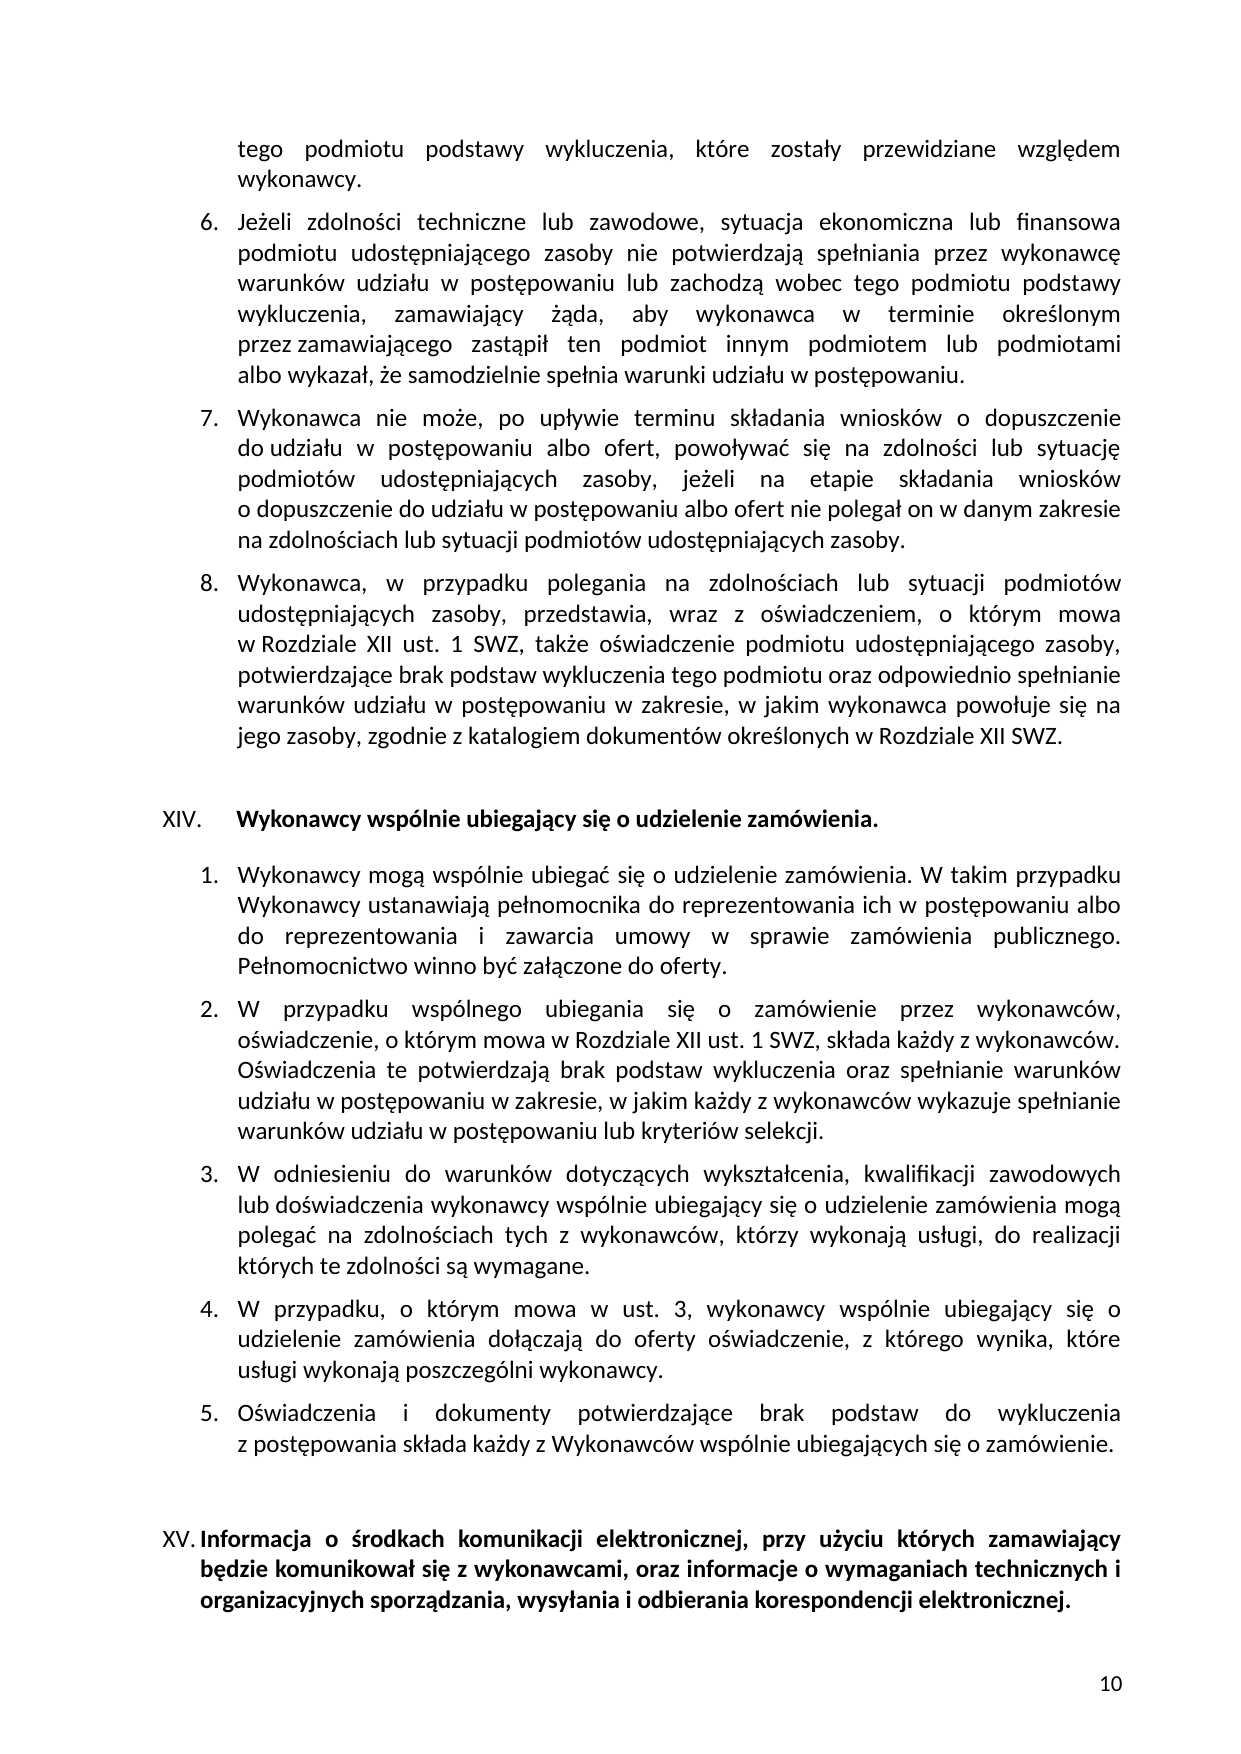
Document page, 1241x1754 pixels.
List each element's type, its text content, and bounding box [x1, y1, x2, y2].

list W przypadku wspólnego ubiegania się o zamówienie przez wykonawców, oświadczenie, o którym mowa w Rozdziale XII ust. 1 SWZ, składa każdy z wykonawców. Oświadczenia te potwierdzają brak podstaw wykluczenia oraz spełnianie warunków udziału w postępowaniu w zakresie, w jakim każdy z wykonawców wykazuje spełnianie warunków udziału w postępowaniu lub kryteriów selekcji. [200, 993, 1122, 1146]
list Wykonawca, w przypadku polegania na zdolnościach lub sytuacji podmiotów udostępniających zasoby, przedstawia, wraz z oświadczeniem, o którym mowa w Rozdziale XII ust. 1 SWZ, także oświadczenie podmiotu udostępniającego zasoby, potwierdzające brak podstaw wykluczenia tego podmiotu oraz odpowiednio spełnianie warunków udziału w postępowaniu w zakresie, w jakim wykonawca powołuje się na jego zasoby, zgodnie z katalogiem dokumentów określonych w Rozdziale XII SWZ. [200, 567, 1122, 750]
list Wykonawca nie może, po upływie terminu składania wniosków o dopuszczenie do udziału w postępowaniu albo ofert, powoływać się na zdolności lub sytuację podmiotów udostępniających zasoby, jeżeli na etapie składania wniosków o dopuszczenie do udziału w postępowaniu albo ofert nie polegał on w danym zakresie na zdolnościach lub sytuacji podmiotów udostępniających zasoby. [200, 402, 1122, 555]
list Jeżeli zdolności techniczne lub zawodowe, sytuacja ekonomiczna lub finansowa podmiotu udostępniającego zasoby nie potwierdzają spełniania przez wykonawcę warunków udziału w postępowaniu lub zachodzą wobec tego podmiotu podstawy wykluczenia, zamawiający żąda, aby wykonawca w terminie określonym przez zamawiającego zastąpił ten podmiot innym podmiotem lub podmiotami albo wykazał, że samodzielnie spełnia warunki udziału w postępowaniu. [200, 206, 1122, 389]
text Wykonawcy wspólnie ubiegający się o udzielenie zamówienia. [162, 803, 1122, 834]
list W odniesieniu do warunków dotyczących wykształcenia, kwalifikacji zawodowych lub doświadczenia wykonawcy wspólnie ubiegający się o udzielenie zamówienia mogą polegać na zdolnościach tych z wykonawców, którzy wykonają usługi, do realizacji których te zdolności są wymagane. [200, 1158, 1122, 1281]
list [200, 133, 1122, 194]
text Informacja o środkach komunikacji elektronicznej, przy użyciu których zamawiający będzie komunikował się z wykonawcami, oraz informacje o wymaganiach technicznych i organizacyjnych sporządzania, wysyłania i odbierania korespondencji elektronicznej. [162, 1523, 1122, 1614]
list Wykonawcy mogą wspólnie ubiegać się o udzielenie zamówienia. W takim przypadku Wykonawcy ustanawiają pełnomocnika do reprezentowania ich w postępowaniu albo do reprezentowania i zawarcia umowy w sprawie zamówienia publicznego. Pełnomocnictwo winno być załączone do oferty. [200, 859, 1122, 981]
list W przypadku, o którym mowa w ust. 3, wykonawcy wspólnie ubiegający się o udzielenie zamówienia dołączają do oferty oświadczenie, z którego wynika, które usługi wykonają poszczególni wykonawcy. [200, 1293, 1122, 1385]
list Oświadczenia i dokumenty potwierdzające brak podstaw do wykluczenia z postępowania składa każdy z Wykonawców wspólnie ubiegających się o zamówienie. [200, 1397, 1122, 1458]
